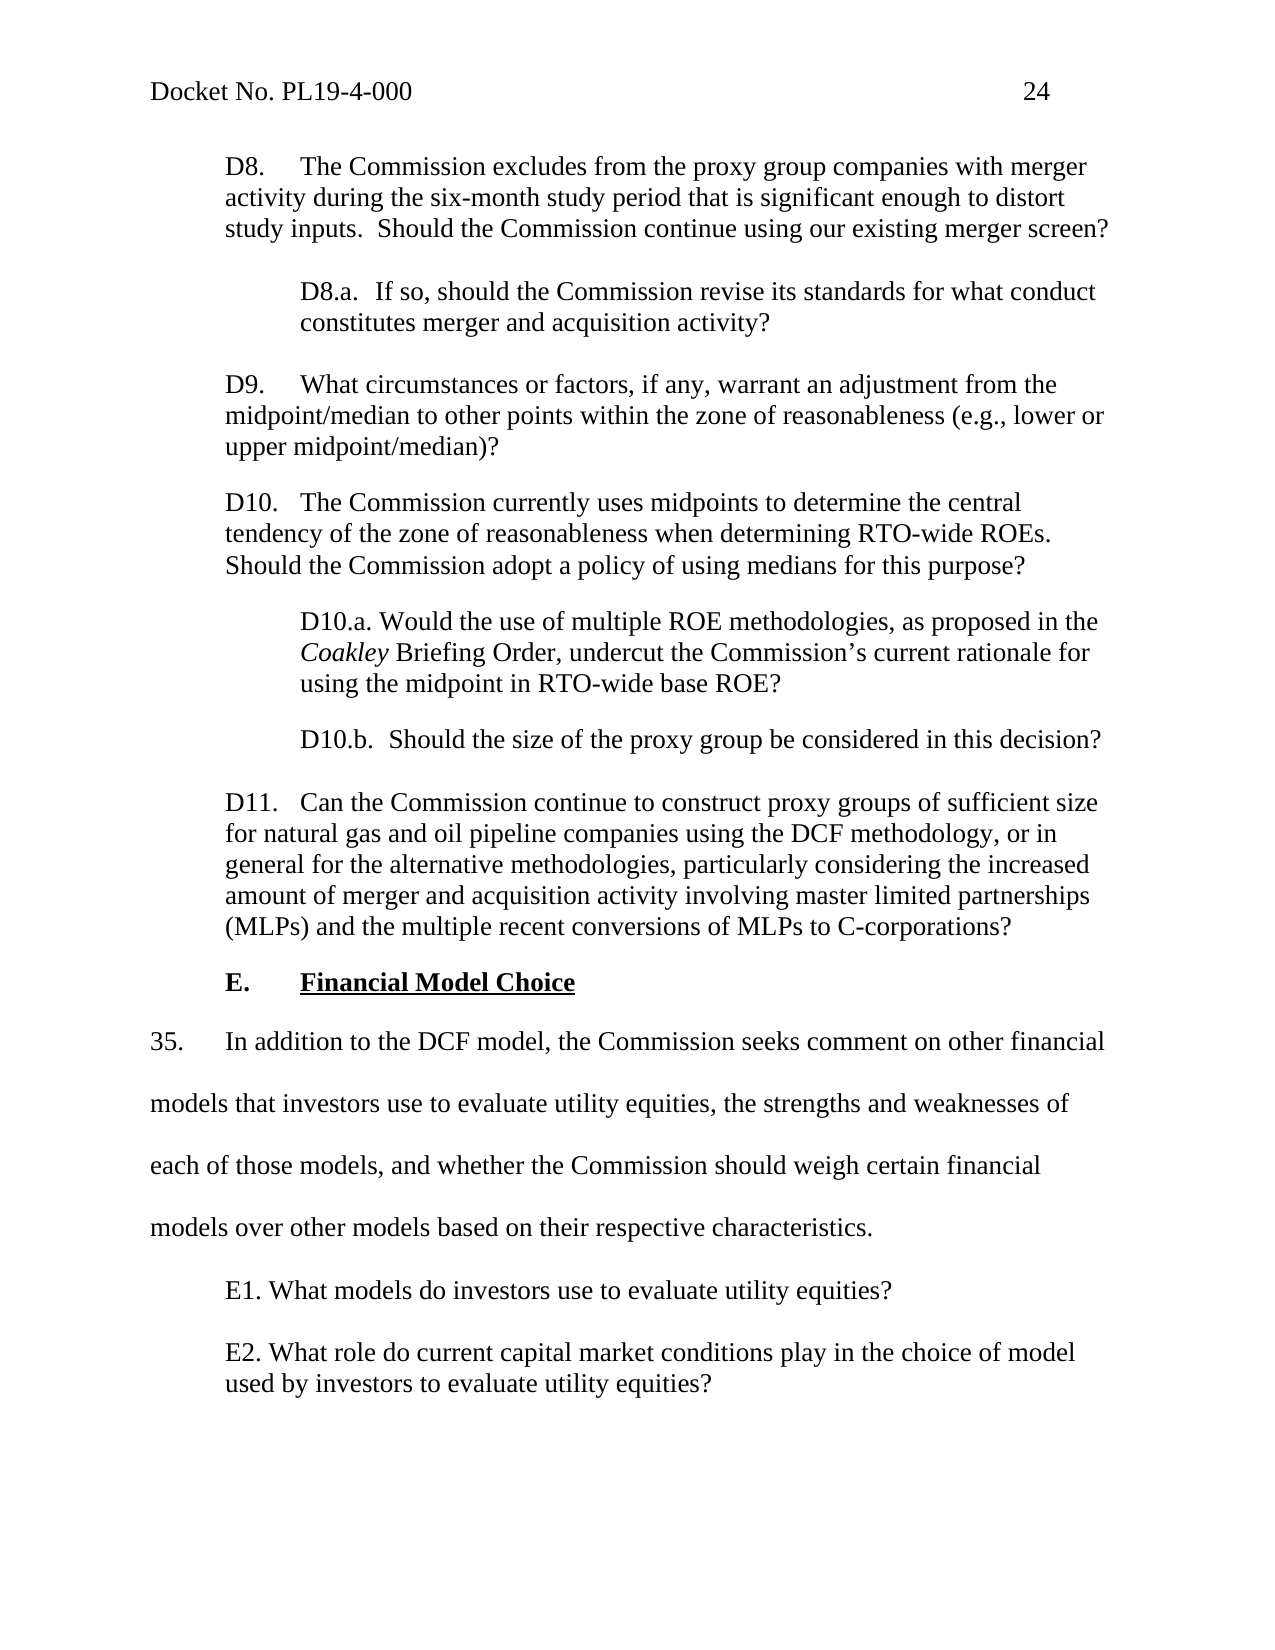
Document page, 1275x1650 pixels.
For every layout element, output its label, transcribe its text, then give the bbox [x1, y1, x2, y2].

list D10.a. Would the use of multiple ROE methodologies, as proposed in the Coakley Briefing Order, undercut the Commission’s current rationale for using the midpoint in RTO-wide base ROE? [300, 605, 1125, 698]
text In addition to the DCF model, the Commission seeks comment on other financial models that investors use to evaluate utility equities, the strengths and weaknesses of each of those models, and whether the Commission should weigh certain financial models over other models based on their respective characteristics. [150, 1024, 1125, 1243]
list D9. What circumstances or factors, if any, warrant an adjustment from the midpoint/median to other points within the zone of reasonableness (e.g., lower or upper midpoint/median)? [225, 368, 1125, 461]
list D10.b. Should the size of the proxy group be considered in this decision? [225, 723, 1125, 754]
text D8. The Commission excludes from the proxy group companies with merger activity during the six-month study period that is significant enough to distort study inputs. Should the Commission continue using our existing merger screen? [225, 150, 1125, 243]
list D11. Can the Commission continue to construct proxy groups of sufficient size for natural gas and oil pipeline companies using the DCF methodology, or in general for the alternative methodologies, particularly considering the increased amount of merger and acquisition activity involving master limited partnerships (MLPs) and the multiple recent conversions of MLPs to C-corporations? [225, 786, 1125, 941]
list E2. What role do current capital market conditions play in the choice of model used by investors to evaluate utility equities? [225, 1336, 1125, 1398]
list D10. The Commission currently uses midpoints to determine the central tendency of the zone of reasonableness when determining RTO-wide ROEs. Should the Commission adopt a policy of using medians for this purpose? [225, 486, 1125, 580]
list E1. What models do investors use to evaluate utility equities? [159, 1274, 1125, 1305]
text D8.a. If so, should the Commission revise its standards for what conduct constitutes merger and acquisition activity? [300, 274, 1125, 337]
subtitle Financial Model Choice [225, 966, 1125, 997]
